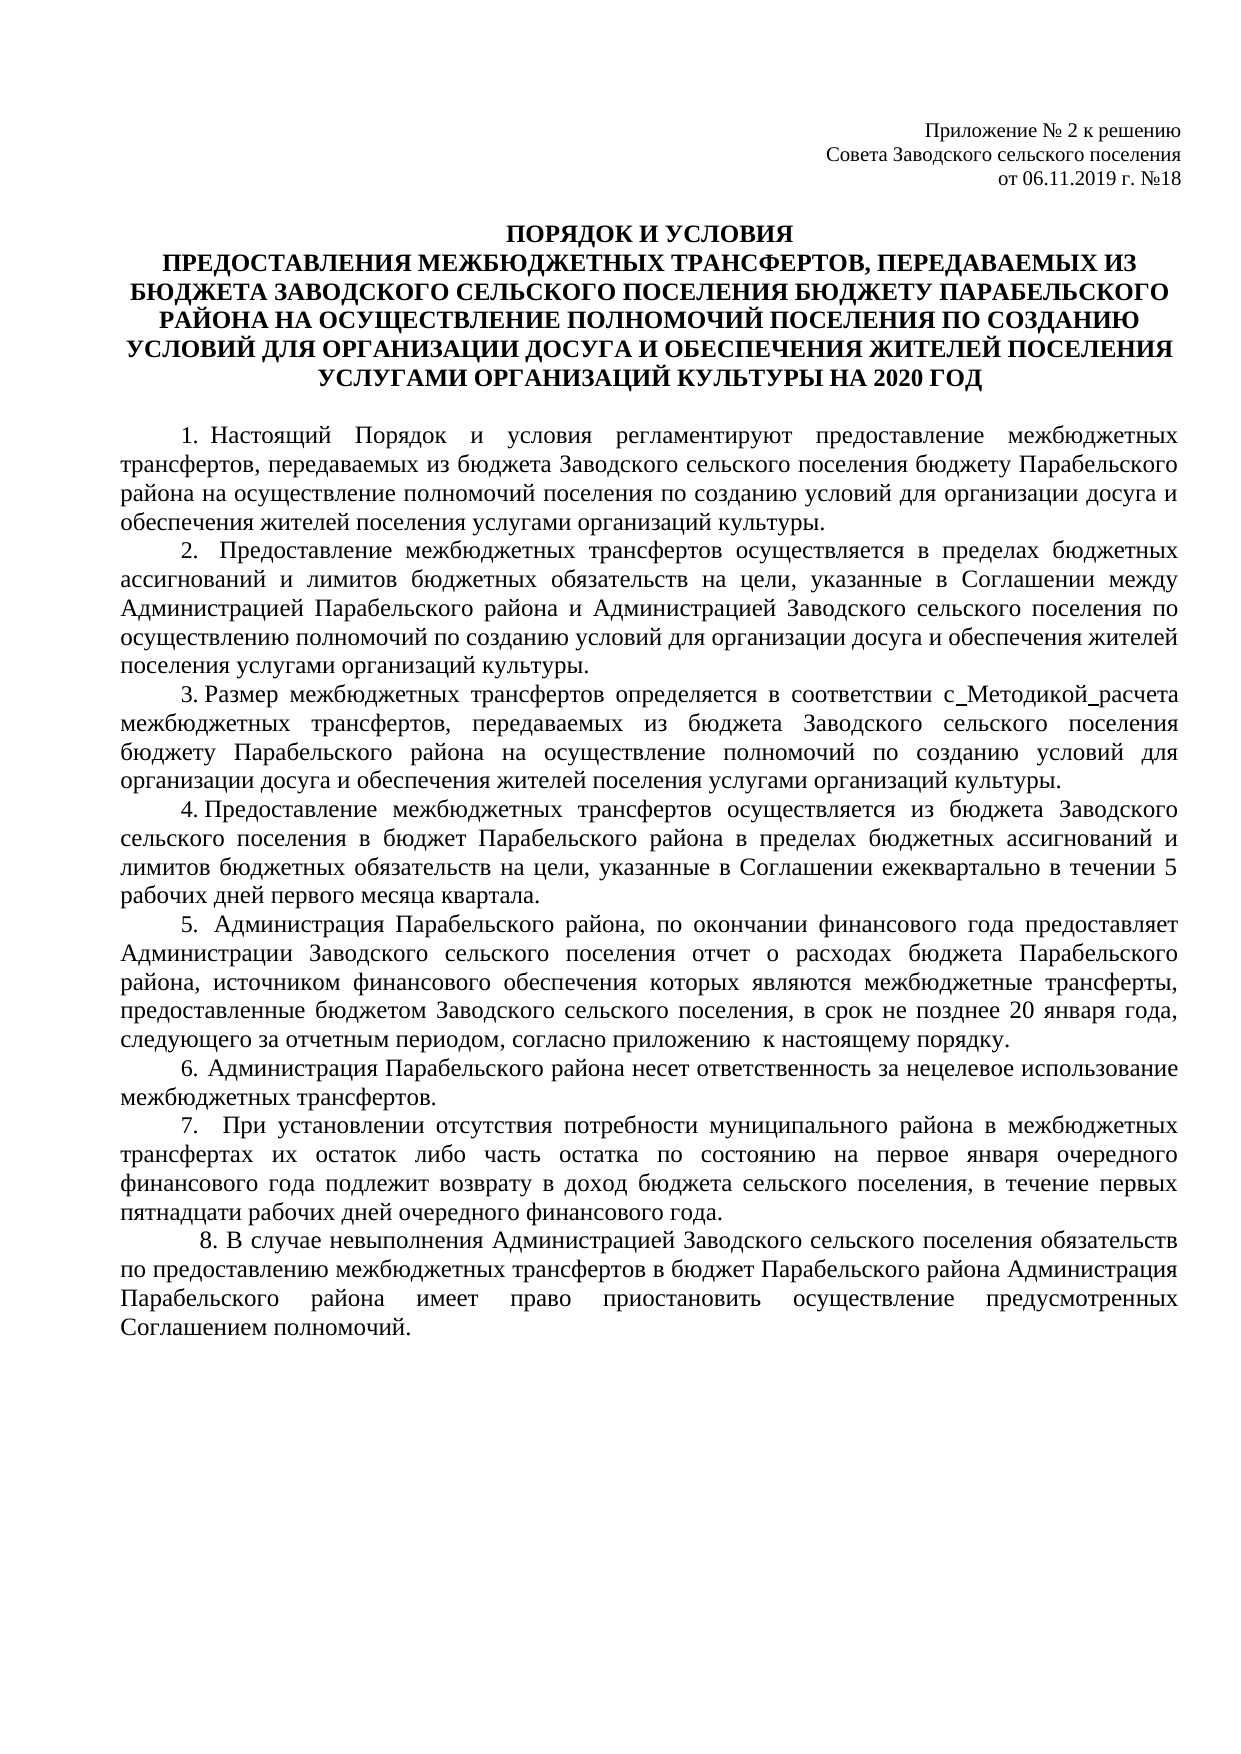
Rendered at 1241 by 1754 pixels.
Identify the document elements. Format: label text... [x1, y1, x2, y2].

list Администрация Парабельского района несет ответственность за нецелевое использование межбюджетных трансфертов. [120, 1053, 1179, 1110]
text ПОРЯДОК И УСЛОВИЯ [118, 219, 1181, 248]
list Администрация Парабельского района, по окончании финансового года предоставляет Администрации Заводского сельского поселения отчет о расходах бюджета Парабельского района, источником финансового обеспечения которых являются межбюджетные трансферты, предоставленные бюджетом Заводского сельского поселения, в срок не позднее 20 января года, следующего за отчетным периодом, согласно приложению к настоящему порядку. [120, 909, 1179, 1053]
list Настоящий Порядок и условия регламентируют предоставление межбюджетных трансфертов, передаваемых из бюджета Заводского сельского поселения бюджету Парабельского района на осуществление полномочий поселения по созданию условий для организации досуга и обеспечения жителей поселения услугами организаций культуры. [120, 420, 1179, 535]
text 8. В случае невыполнения Администрацией Заводского сельского поселения обязательств по предоставлению межбюджетных трансфертов в бюджет Парабельского района Администрация Парабельского района имеет право приостановить осуществление предусмотренных Соглашением полномочий. [120, 1225, 1179, 1340]
text Совета Заводского сельского поселения [118, 142, 1181, 166]
text от 06.11.2019 г. №18 [118, 166, 1181, 190]
list Предоставление межбюджетных трансфертов осуществляется в пределах бюджетных ассигнований и лимитов бюджетных обязательств на цели, указанные в Соглашении между Администрацией Парабельского района и Администрацией Заводского сельского поселения по осуществлению полномочий по созданию условий для организации досуга и обеспечения жителей поселения услугами организаций культуры. [120, 535, 1179, 679]
text ПРЕДОСТАВЛЕНИЯ МЕЖБЮДЖЕТНЫХ ТРАНСФЕРТОВ, ПЕРЕДАВАЕМЫХ ИЗ БЮДЖЕТА ЗАВОДСКОГО СЕЛЬСКОГО ПОСЕЛЕНИЯ БЮДЖЕТУ ПАРАБЕЛЬСКОГО РАЙОНА НА ОСУЩЕСТВЛЕНИЕ ПОЛНОМОЧИЙ ПОСЕЛЕНИЯ ПО СОЗДАНИЮ УСЛОВИЙ ДЛЯ ОРГАНИЗАЦИИ ДОСУГА И ОБЕСПЕЧЕНИЯ ЖИТЕЛЕЙ ПОСЕЛЕНИЯ УСЛУГАМИ ОРГАНИЗАЦИЙ КУЛЬТУРЫ НА 2020 ГОД [118, 248, 1181, 392]
list Размер межбюджетных трансфертов определяется в соответствии с Методикой расчета межбюджетных трансфертов, передаваемых из бюджета Заводского сельского поселения бюджету Парабельского района на осуществление полномочий по созданию условий для организации досуга и обеспечения жителей поселения услугами организаций культуры. [120, 679, 1179, 794]
list При установлении отсутствия потребности муниципального района в межбюджетных трансфертах их остаток либо часть остатка по состоянию на первое января очередного финансового года подлежит возврату в доход бюджета сельского поселения, в течение первых пятнадцати рабочих дней очередного финансового года. [120, 1110, 1179, 1225]
list Предоставление межбюджетных трансфертов осуществляется из бюджета Заводского сельского поселения в бюджет Парабельского района в пределах бюджетных ассигнований и лимитов бюджетных обязательств на цели, указанные в Соглашении ежеквартально в течении 5 рабочих дней первого месяца квартала. [120, 794, 1179, 909]
text Приложение № 2 к решению [118, 118, 1181, 142]
